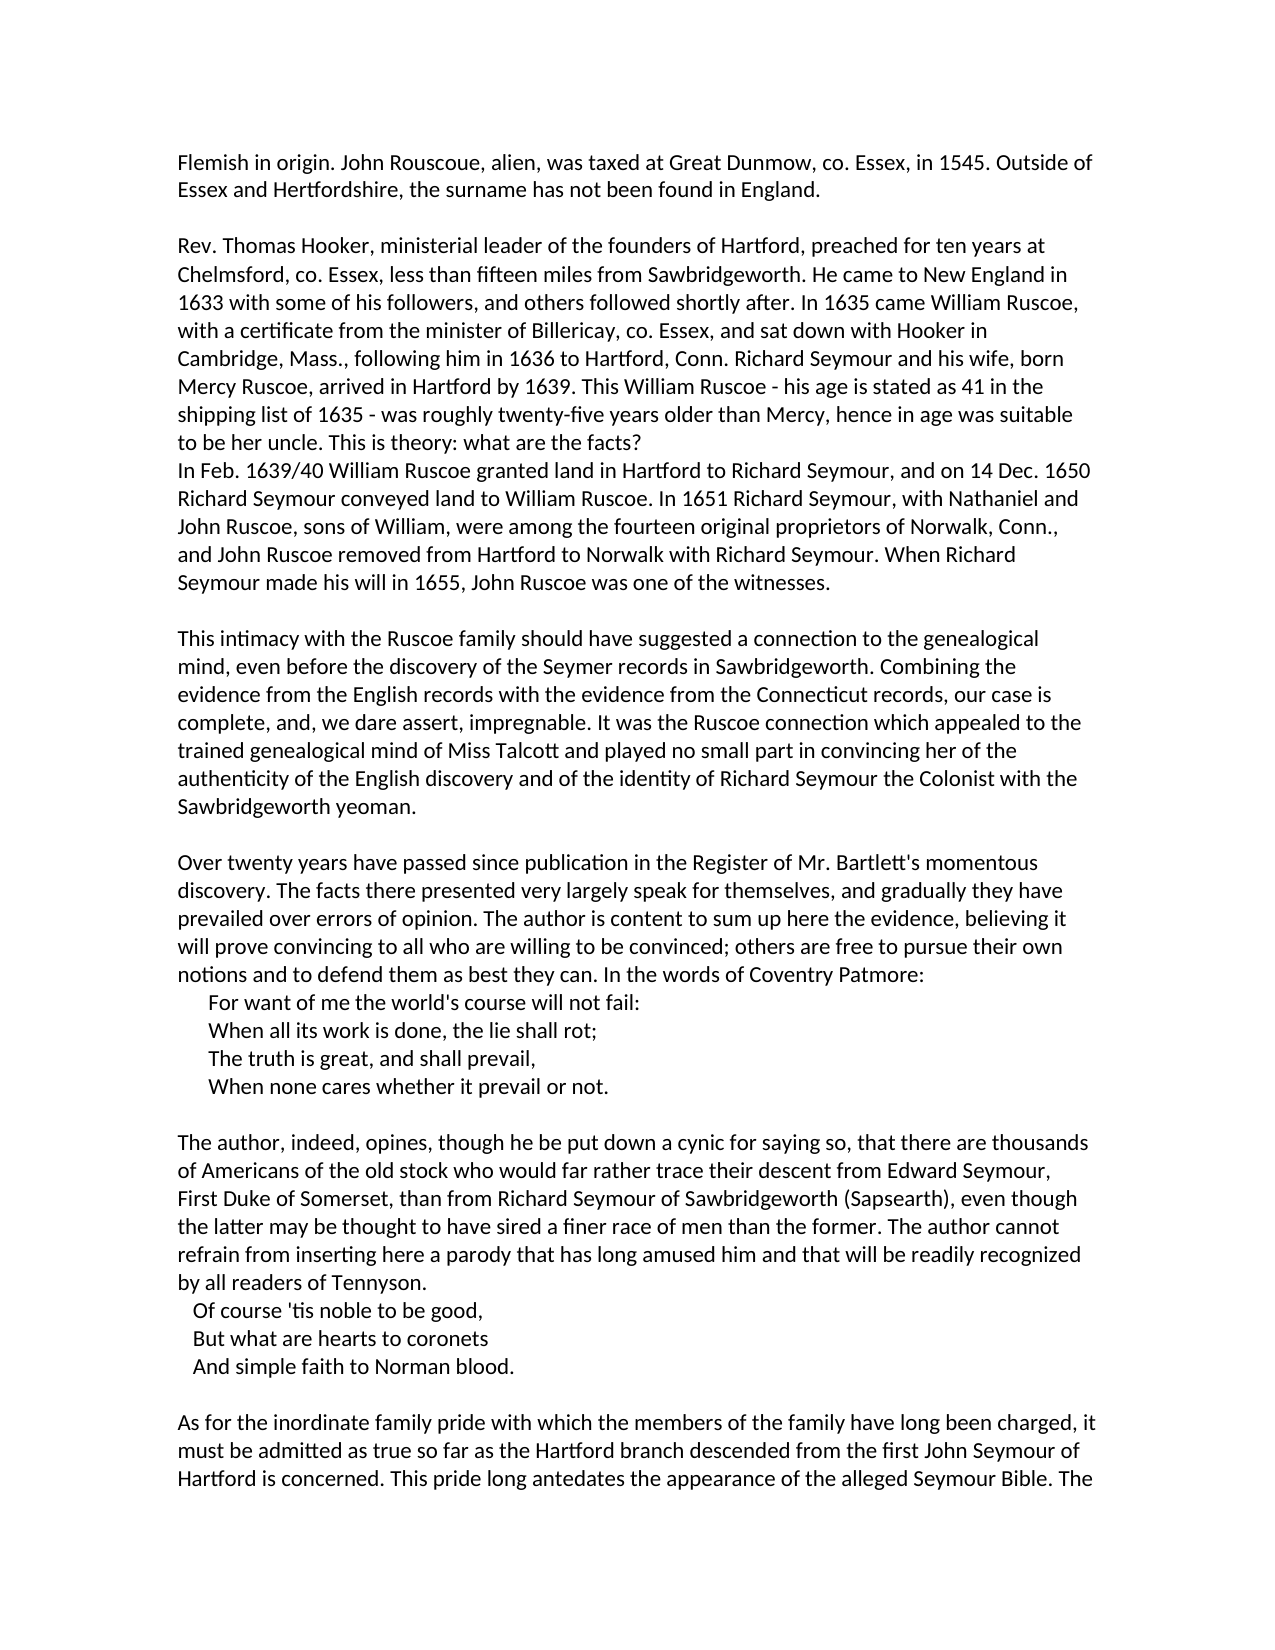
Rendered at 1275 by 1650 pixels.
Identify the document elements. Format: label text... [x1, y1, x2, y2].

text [177, 1408, 1098, 1493]
text Over twenty years have passed since publication in the Register of Mr. Bartlett's momentous discovery. The facts there presented very largely speak for themselves, and gradually they have prevailed over errors of opinion. The author is content to sum up here the evidence, believing it will prove convincing to all who are willing to be convinced; others are free to pursue their own notions and to defend them as best they can. In the words of Coventry Patmore: [177, 848, 1098, 988]
text The truth is great, and shall prevail, [177, 1044, 1098, 1072]
text In Feb. 1639/40 William Ruscoe granted land in Hartford to Richard Seymour, and on 14 Dec. 1650 Richard Seymour conveyed land to William Ruscoe. In 1651 Richard Seymour, with Nathaniel and John Ruscoe, sons of William, were among the fourteen original proprietors of Norwalk, Conn., and John Ruscoe removed from Hartford to Norwalk with Richard Seymour. When Richard Seymour made his will in 1655, John Ruscoe was one of the witnesses. [177, 456, 1098, 596]
text When all its work is done, the lie shall rot; [177, 1016, 1098, 1044]
text The author, indeed, opines, though he be put down a cynic for saying so, that there are thousands of Americans of the old stock who would far rather trace their descent from Edward Seymour, First Duke of Somerset, than from Richard Seymour of Sawbridgeworth (Sapsearth), even though the latter may be thought to have sired a finer race of men than the former. The author cannot refrain from inserting here a parody that has long amused him and that will be readily recognized by all readers of Tennyson. [177, 1128, 1098, 1296]
text But what are hearts to coronets [177, 1324, 1098, 1352]
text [177, 148, 1098, 204]
text This intimacy with the Ruscoe family should have suggested a connection to the genealogical mind, even before the discovery of the Seymer records in Sawbridgeworth. Combining the evidence from the English records with the evidence from the Connecticut records, our case is complete, and, we dare assert, impregnable. It was the Ruscoe connection which appealed to the trained genealogical mind of Miss Talcott and played no small part in convincing her of the authenticity of the English discovery and of the identity of Richard Seymour the Colonist with the Sawbridgeworth yeoman. [177, 624, 1098, 820]
text Of course 'tis noble to be good, [177, 1296, 1098, 1324]
text Rev. Thomas Hooker, ministerial leader of the founders of Hartford, preached for ten years at Chelmsford, co. Essex, less than fifteen miles from Sawbridgeworth. He came to New England in 1633 with some of his followers, and others followed shortly after. In 1635 came William Ruscoe, with a certificate from the minister of Billericay, co. Essex, and sat down with Hooker in Cambridge, Mass., following him in 1636 to Hartford, Conn. Richard Seymour and his wife, born Mercy Ruscoe, arrived in Hartford by 1639. This William Ruscoe - his age is stated as 41 in the shipping list of 1635 - was roughly twenty-five years older than Mercy, hence in age was suitable to be her uncle. This is theory: what are the facts? [177, 232, 1098, 456]
text And simple faith to Norman blood. [177, 1352, 1098, 1381]
text For want of me the world's course will not fail: [177, 988, 1098, 1016]
text When none cares whether it prevail or not. [177, 1072, 1098, 1100]
